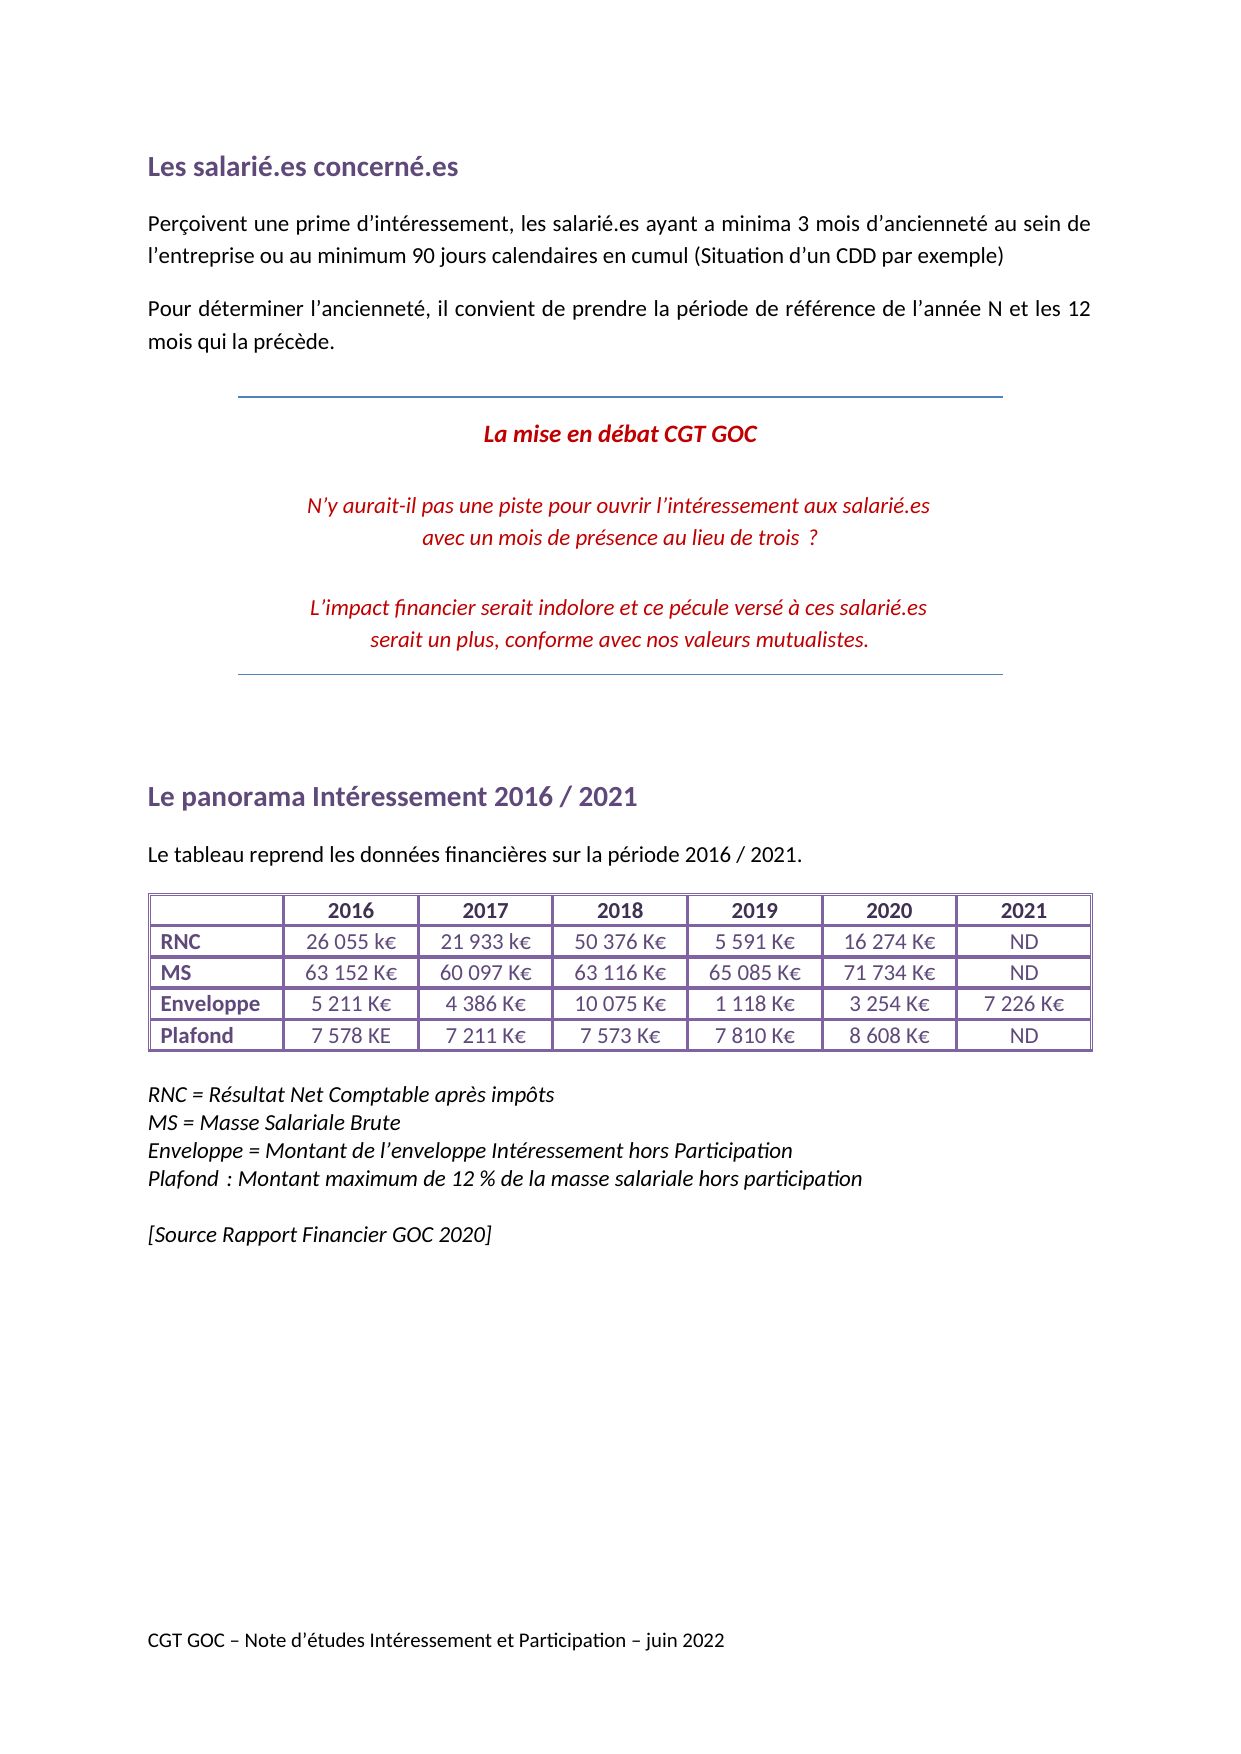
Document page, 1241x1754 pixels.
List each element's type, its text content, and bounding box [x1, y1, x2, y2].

text MS = Masse Salariale Brute [148, 1108, 1093, 1136]
text La mise en débat CGT GOC [238, 398, 1003, 449]
table_cell 7 573 K€ [554, 1021, 686, 1049]
table_cell MS [151, 959, 282, 986]
table_cell 3 254 K€ [824, 990, 955, 1018]
table_cell 60 097 K€ [420, 959, 551, 986]
table_header 2021 [958, 896, 1090, 924]
text [Source Rapport Financier GOC 2020] [148, 1220, 1093, 1248]
table_cell 7 810 K€ [689, 1021, 821, 1049]
table_cell 4 386 K€ [420, 990, 551, 1018]
table_cell Enveloppe [151, 990, 282, 1018]
text Pour déterminer l’ancienneté, il convient de prendre la période de référence de l’année N et les 12 mois qui la précède. [148, 294, 1093, 355]
table_cell 71 734 K€ [824, 959, 955, 986]
table_cell 26 055 k€ [285, 927, 417, 955]
table_cell ND [958, 959, 1090, 986]
table_header 2020 [824, 896, 955, 924]
table_cell 10 075 K€ [554, 990, 686, 1018]
text RNC = Résultat Net Comptable après impôts [148, 1080, 1093, 1108]
text N’y aurait-il pas une piste pour ouvrir l’intéressement aux salarié.es avec un mois de présence au lieu de trois ? [238, 469, 1003, 551]
table_cell 63 116 K€ [554, 959, 686, 986]
table_cell Plafond [151, 1021, 282, 1049]
table_cell ND [958, 927, 1090, 955]
table_cell 21 933 k€ [420, 927, 551, 955]
table_cell 5 591 K€ [689, 927, 821, 955]
text Plafond : Montant maximum de 12 % de la masse salariale hors participation [148, 1164, 1093, 1192]
text Les salarié.es concerné.es [148, 148, 1093, 183]
table_cell 7 211 K€ [420, 1021, 551, 1049]
table_cell 8 608 K€ [824, 1021, 955, 1049]
text Perçoivent une prime d’intéressement, les salarié.es ayant a minima 3 mois d’ancienneté au sein de l’entreprise ou au minimum 90 jours calendaires en cumul (Situation d’un CDD par exemple) [148, 209, 1093, 269]
text Le tableau reprend les données financières sur la période 2016 / 2021. [148, 840, 1093, 868]
text Le panorama Intéressement 2016 / 2021 [148, 778, 1093, 814]
table_header [151, 896, 282, 924]
table_cell RNC [151, 927, 282, 955]
table_cell 7 226 K€ [958, 990, 1090, 1018]
table_cell 7 578 KE [285, 1021, 417, 1049]
table_header 2017 [420, 896, 551, 924]
table_cell 5 211 K€ [285, 990, 417, 1018]
table_cell 16 274 K€ [824, 927, 955, 955]
text L’impact financier serait indolore et ce pécule versé à ces salarié.es serait un plus, conforme avec nos valeurs mutualistes. [238, 571, 1003, 674]
table_cell ND [958, 1021, 1090, 1049]
table_cell 65 085 K€ [689, 959, 821, 986]
table_header 2019 [689, 896, 821, 924]
text Enveloppe = Montant de l’enveloppe Intéressement hors Participation [148, 1136, 1093, 1164]
table_header 2016 [285, 896, 417, 924]
table_cell 50 376 K€ [554, 927, 686, 955]
table_cell 1 118 K€ [689, 990, 821, 1018]
table_header 2018 [554, 896, 686, 924]
table_cell 63 152 K€ [285, 959, 417, 986]
